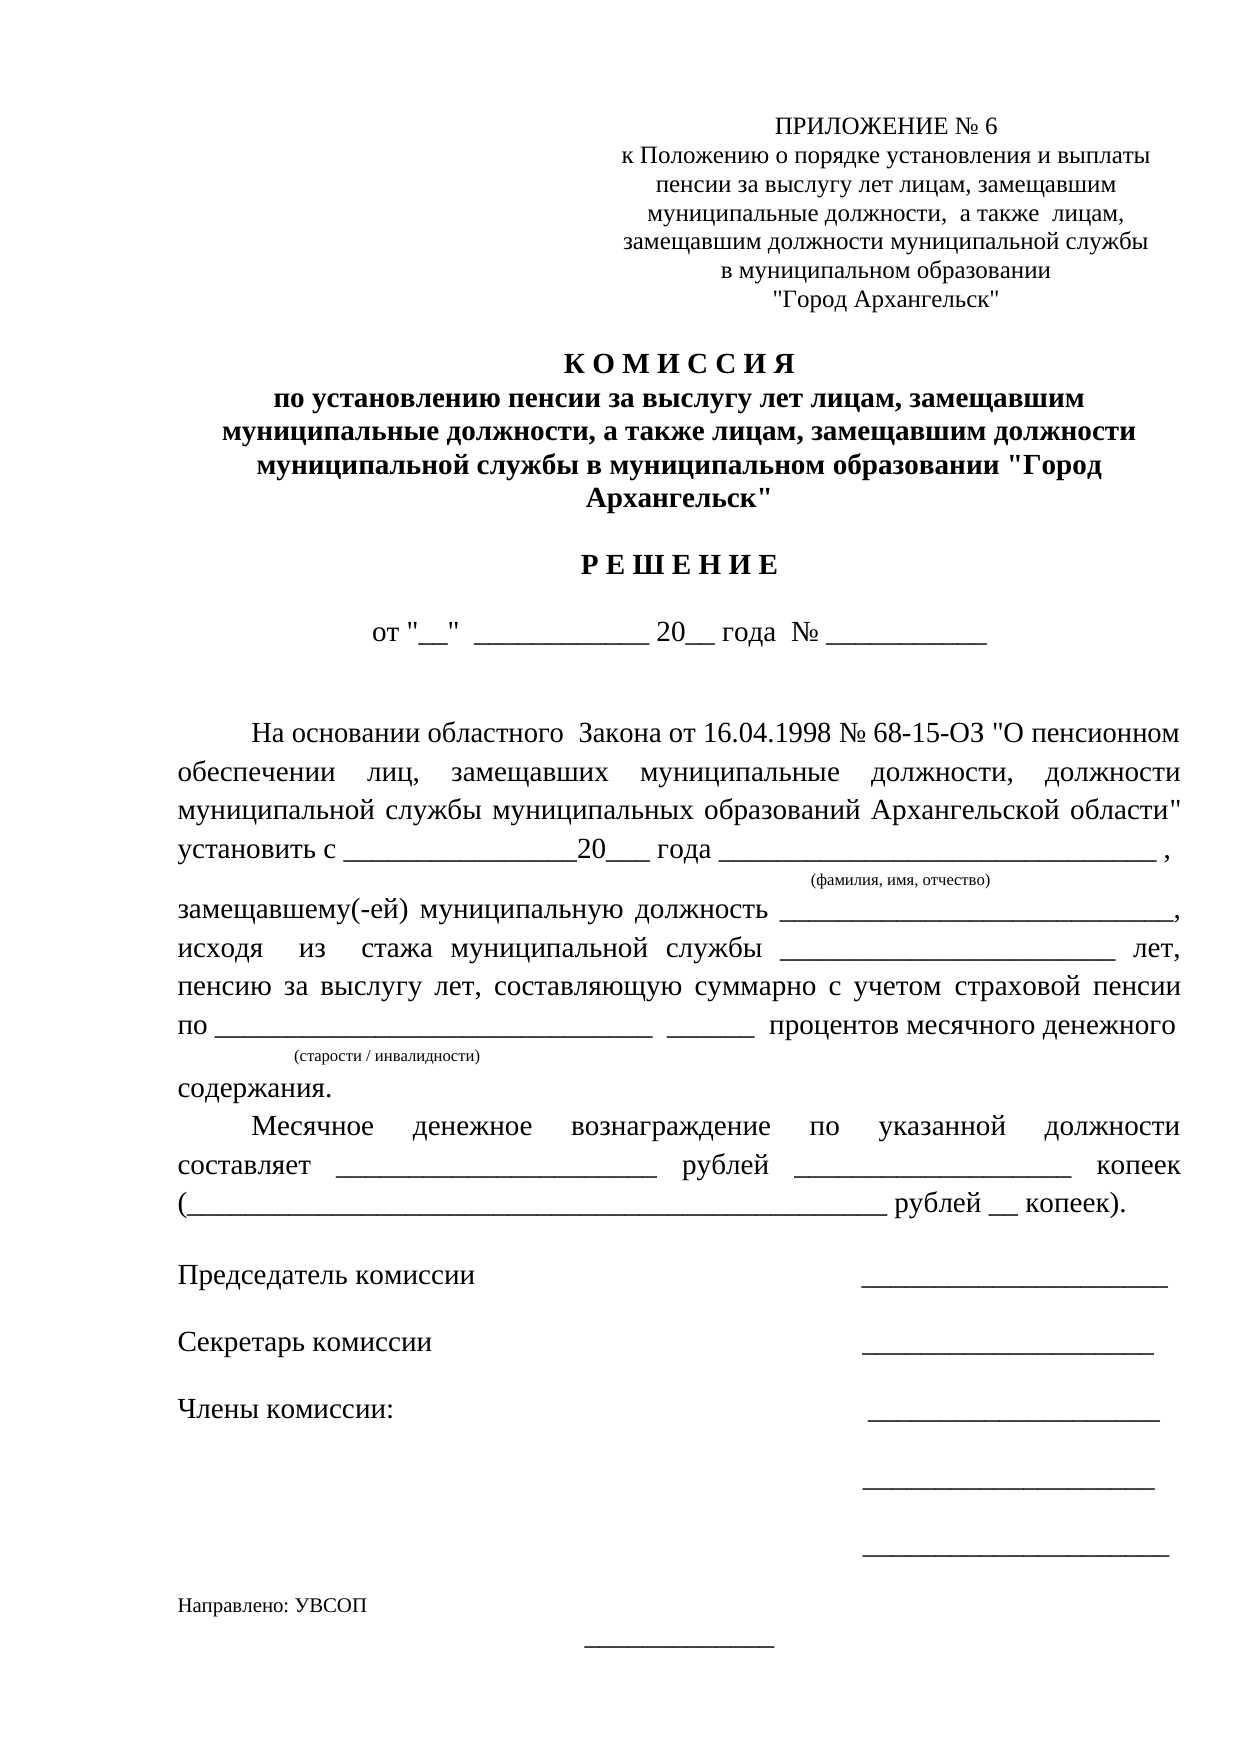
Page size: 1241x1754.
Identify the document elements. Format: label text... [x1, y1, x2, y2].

text Р Е Ш Е Н И Е [177, 547, 1181, 581]
text (фамилия, имя, отчество) [177, 869, 1181, 888]
text "Город Архангельск" [591, 284, 1181, 313]
text Месячное денежное вознаграждение по указанной должности составляет ______________________ рублей ___________________ копеек (________________________________________________ рублей __ копеек). [177, 1108, 1181, 1219]
text К О М И С С И Я [177, 346, 1181, 380]
text Председатель комиссии _____________________ [177, 1257, 1181, 1291]
text содержания. [177, 1070, 1181, 1103]
text Члены комиссии: ____________________ [177, 1392, 1181, 1425]
text по установлению пенсии за выслугу лет лицам, замещавшим муниципальные должности, а также лицам, замещавшим должности муниципальной службы в муниципальном образовании "Город Архангельск" [177, 380, 1181, 514]
text (старости / инвалидности) [177, 1046, 1181, 1065]
text На основании областного Закона от 16.04.1998 № 68-15-ОЗ "О пенсионном обеспечении лиц, замещавших муниципальные должности, должности муниципальной службы муниципальных образований Архангельской области" установить с ________________20___ года ______________________________ , [177, 715, 1181, 864]
text _____________ [177, 1617, 1181, 1650]
text ____________________ [177, 1459, 1181, 1492]
text в муниципальном образовании [591, 255, 1181, 284]
text от "__" ____________ 20__ года № ___________ [177, 614, 1181, 648]
text _____________________ [177, 1526, 1181, 1559]
text Направлено: УВСОП [177, 1593, 1181, 1617]
text ПРИЛОЖЕНИЕ № 6 [591, 111, 1181, 140]
text Секретарь комиссии ____________________ [177, 1324, 1181, 1358]
text замещавшему(-ей) муниципальную должность ___________________________, исходя из стажа муниципальной службы _______________________ лет, пенсию за выслугу лет, составляющую суммарно с учетом страховой пенсии по ______________________________ ______ процентов месячного денежного [177, 891, 1181, 1041]
text к Положению о порядке установления и выплаты пенсии за выслугу лет лицам, замещавшим муниципальные должности, а также лицам, замещавшим должности муниципальной службы [591, 140, 1181, 255]
